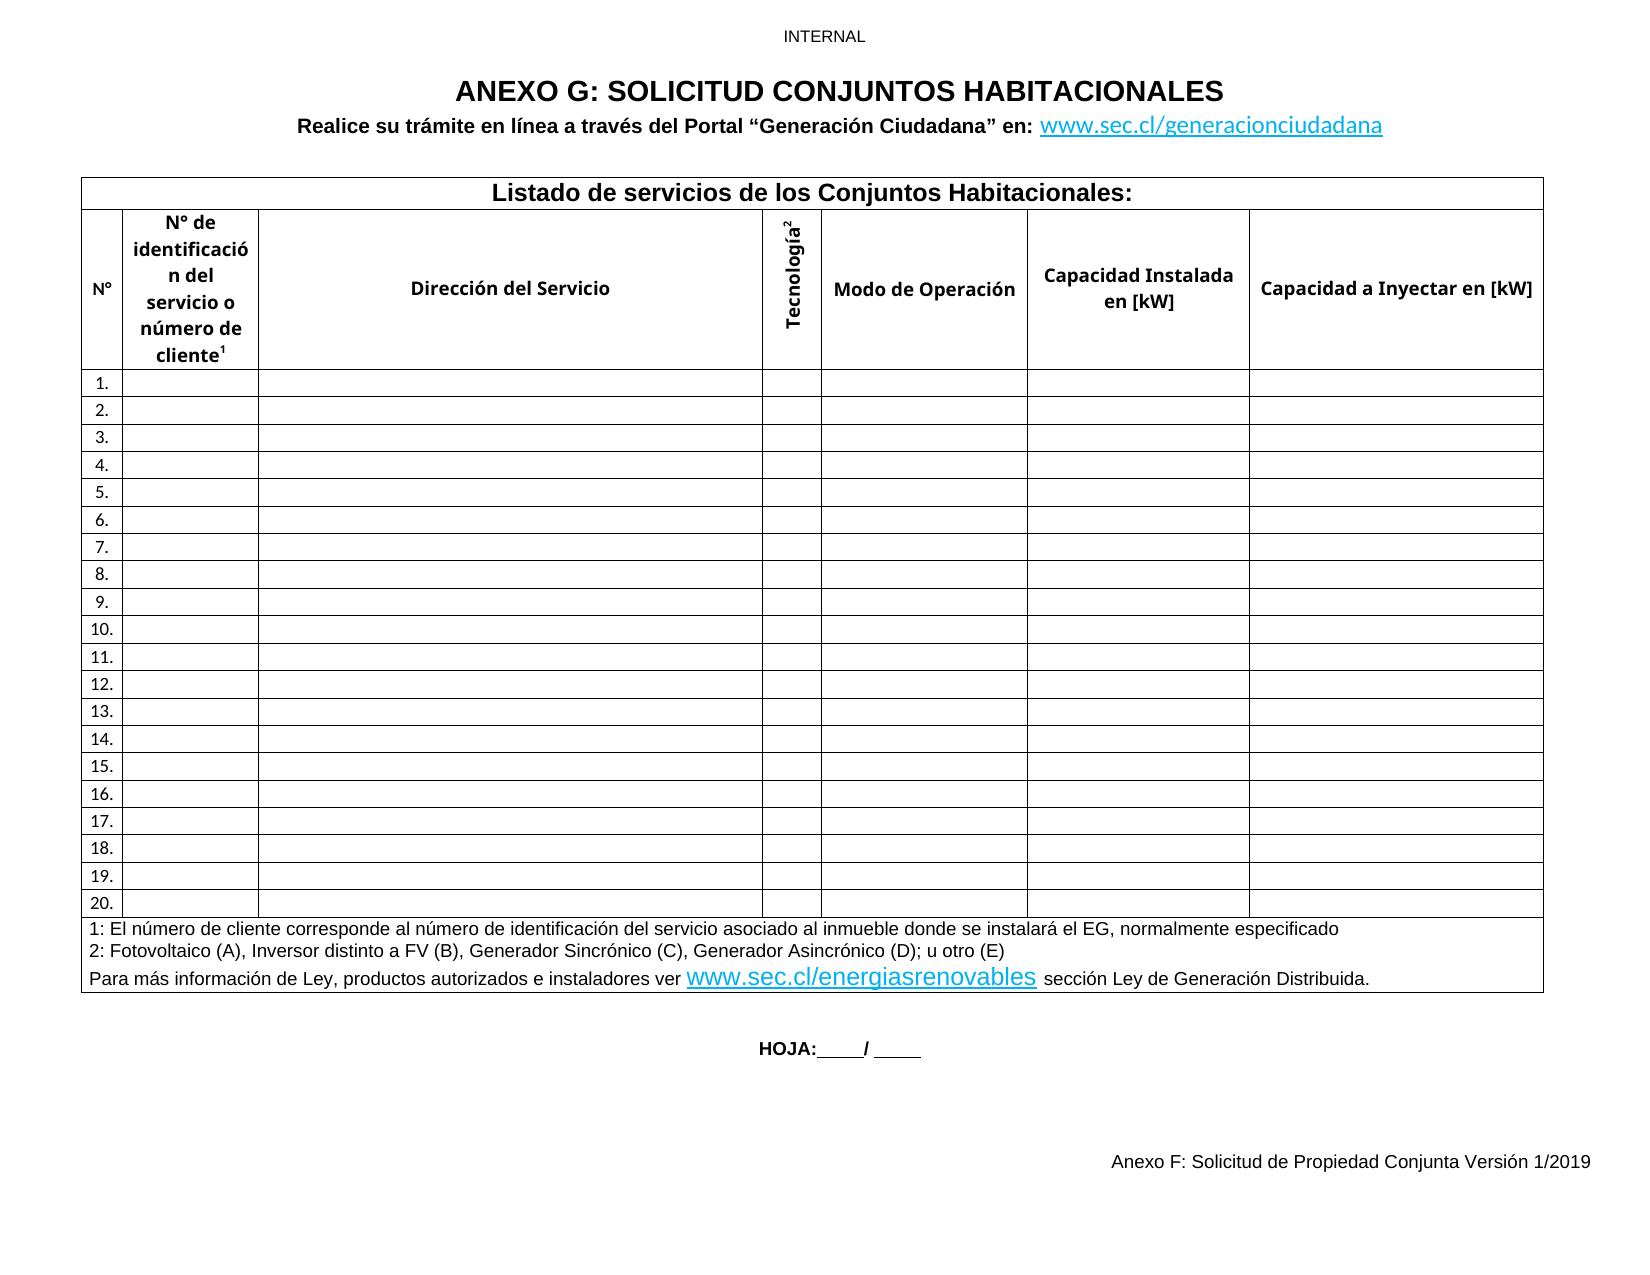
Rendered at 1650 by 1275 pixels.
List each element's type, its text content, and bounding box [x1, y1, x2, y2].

table_cell [123, 808, 258, 834]
table_cell [822, 644, 1027, 670]
table_cell [123, 479, 258, 506]
table_cell [1028, 726, 1249, 752]
table_cell [123, 507, 258, 533]
table_cell [763, 671, 821, 697]
table_cell [259, 534, 762, 560]
table_cell [259, 644, 762, 670]
table_cell [763, 726, 821, 752]
table_cell [763, 534, 821, 560]
table_cell [822, 479, 1027, 506]
table_cell [1250, 726, 1543, 752]
table_cell 16. [82, 781, 122, 807]
table_cell [1250, 561, 1543, 588]
table_cell [822, 616, 1027, 643]
table_cell [259, 781, 762, 807]
table_cell [1250, 534, 1543, 560]
table_cell N° [82, 210, 122, 369]
table_cell [259, 425, 762, 451]
table_cell [259, 699, 762, 725]
table_cell [123, 835, 258, 862]
table_cell 6. [82, 507, 122, 533]
table_cell [123, 534, 258, 560]
table_cell [822, 808, 1027, 834]
table_cell [259, 726, 762, 752]
table_cell [822, 589, 1027, 615]
table_cell [1028, 699, 1249, 725]
table_cell [259, 561, 762, 588]
table_cell 13. [82, 699, 122, 725]
table_cell Capacidad a Inyectar en [kW] [1250, 210, 1543, 369]
table_cell 7. [82, 534, 122, 560]
table_cell [822, 835, 1027, 862]
table_cell [1028, 425, 1249, 451]
table_cell [763, 479, 821, 506]
table_cell [1028, 781, 1249, 807]
table_cell Capacidad Instalada en [kW] [1028, 210, 1249, 369]
table_cell [822, 370, 1027, 396]
table_cell [1028, 534, 1249, 560]
table_cell [1028, 835, 1249, 862]
table_cell [822, 425, 1027, 451]
table_cell [259, 370, 762, 396]
table_cell [259, 507, 762, 533]
table_cell [1250, 753, 1543, 779]
table_cell Dirección del Servicio [259, 210, 762, 369]
table_cell 15. [82, 753, 122, 779]
table_cell [822, 890, 1027, 917]
table_cell [1250, 808, 1543, 834]
table_cell [123, 397, 258, 423]
table_cell 19. [82, 863, 122, 889]
table_cell [763, 781, 821, 807]
table_cell 18. [82, 835, 122, 862]
table_cell [123, 561, 258, 588]
table_cell [123, 890, 258, 917]
table_cell [259, 616, 762, 643]
table_cell [822, 397, 1027, 423]
table_cell 17. [82, 808, 122, 834]
table_cell [259, 397, 762, 423]
table_cell [1028, 644, 1249, 670]
table_cell [1028, 561, 1249, 588]
table_cell 12. [82, 671, 122, 697]
table_cell Tecnología2 [763, 210, 821, 369]
table_cell [1028, 890, 1249, 917]
table_cell 4. [82, 452, 122, 478]
table_cell [1250, 479, 1543, 506]
table_cell [123, 671, 258, 697]
table_cell [259, 452, 762, 478]
table_cell 5. [82, 479, 122, 506]
table_cell [763, 863, 821, 889]
table_cell [763, 616, 821, 643]
table_cell 3. [82, 425, 122, 451]
table_cell [1250, 507, 1543, 533]
table_cell [822, 726, 1027, 752]
table_cell [123, 370, 258, 396]
table_cell N° de identificación del servicio o número de cliente1 [123, 210, 258, 369]
table_cell [763, 644, 821, 670]
table_cell [822, 561, 1027, 588]
table_cell [123, 726, 258, 752]
table_cell [259, 808, 762, 834]
table_cell 1. [82, 370, 122, 396]
text HOJA: / [89, 1038, 1591, 1060]
table_cell [1250, 835, 1543, 862]
table_cell [763, 699, 821, 725]
table_cell [822, 534, 1027, 560]
table_cell [763, 561, 821, 588]
table_cell [1250, 671, 1543, 697]
table_cell [1250, 699, 1543, 725]
table_cell 9. [82, 589, 122, 615]
table_cell [763, 753, 821, 779]
table_cell [123, 781, 258, 807]
table_cell [822, 699, 1027, 725]
table_cell [1250, 589, 1543, 615]
table_cell [822, 753, 1027, 779]
table_cell [763, 808, 821, 834]
table_cell [123, 644, 258, 670]
table_cell [822, 671, 1027, 697]
table_cell [259, 835, 762, 862]
table_cell [259, 479, 762, 506]
table_cell [123, 699, 258, 725]
table_cell [1028, 753, 1249, 779]
table_cell 1: El número de cliente corresponde al número de identificación del servicio asociado al inmueble donde se instalará el EG, normalmente especificado 2: Fotovoltaico (A), Inversor distinto a FV (B), Generador Sincrónico (C), Generador Asincrónico (D); u otro (E) Para más información de Ley, productos autorizados e instaladores ver www.sec.cl/energiasrenovables sección Ley de Generación Distribuida. [82, 918, 1543, 992]
table_cell [1028, 863, 1249, 889]
table_cell [1028, 370, 1249, 396]
table_cell 11. [82, 644, 122, 670]
table_cell [1028, 397, 1249, 423]
table_cell 10. [82, 616, 122, 643]
table_cell [1250, 644, 1543, 670]
table_cell [123, 753, 258, 779]
table_cell [1028, 671, 1249, 697]
table_cell [123, 425, 258, 451]
table_cell [1028, 452, 1249, 478]
table_cell [1028, 589, 1249, 615]
table_cell [1250, 863, 1543, 889]
table_cell [1250, 452, 1543, 478]
table_cell Modo de Operación [822, 210, 1027, 369]
table_cell [123, 589, 258, 615]
table_cell [1250, 425, 1543, 451]
table_cell 2. [82, 397, 122, 423]
table_cell [763, 397, 821, 423]
table_cell [1250, 781, 1543, 807]
table_cell [259, 671, 762, 697]
table_cell [259, 863, 762, 889]
table_cell [763, 890, 821, 917]
table_cell [123, 863, 258, 889]
table_cell [1028, 507, 1249, 533]
table_cell [123, 616, 258, 643]
table_cell [1028, 479, 1249, 506]
table_cell 14. [82, 726, 122, 752]
table_cell [1250, 890, 1543, 917]
table_cell [763, 835, 821, 862]
table_cell [822, 507, 1027, 533]
table_cell [259, 890, 762, 917]
table_header Listado de servicios de los Conjuntos Habitacionales: [82, 178, 1543, 209]
table_cell 8. [82, 561, 122, 588]
table_cell [763, 507, 821, 533]
table_cell [822, 781, 1027, 807]
table_cell [259, 753, 762, 779]
table_cell [1028, 616, 1249, 643]
table_cell [763, 589, 821, 615]
table_cell [1250, 616, 1543, 643]
table_cell [822, 863, 1027, 889]
table_cell [259, 589, 762, 615]
table_cell [1250, 397, 1543, 423]
table_cell 20. [82, 890, 122, 917]
table_cell [822, 452, 1027, 478]
table_cell [763, 452, 821, 478]
table_cell [1028, 808, 1249, 834]
table_cell [763, 425, 821, 451]
table_cell [763, 370, 821, 396]
table_cell [123, 452, 258, 478]
table_cell [1250, 370, 1543, 396]
